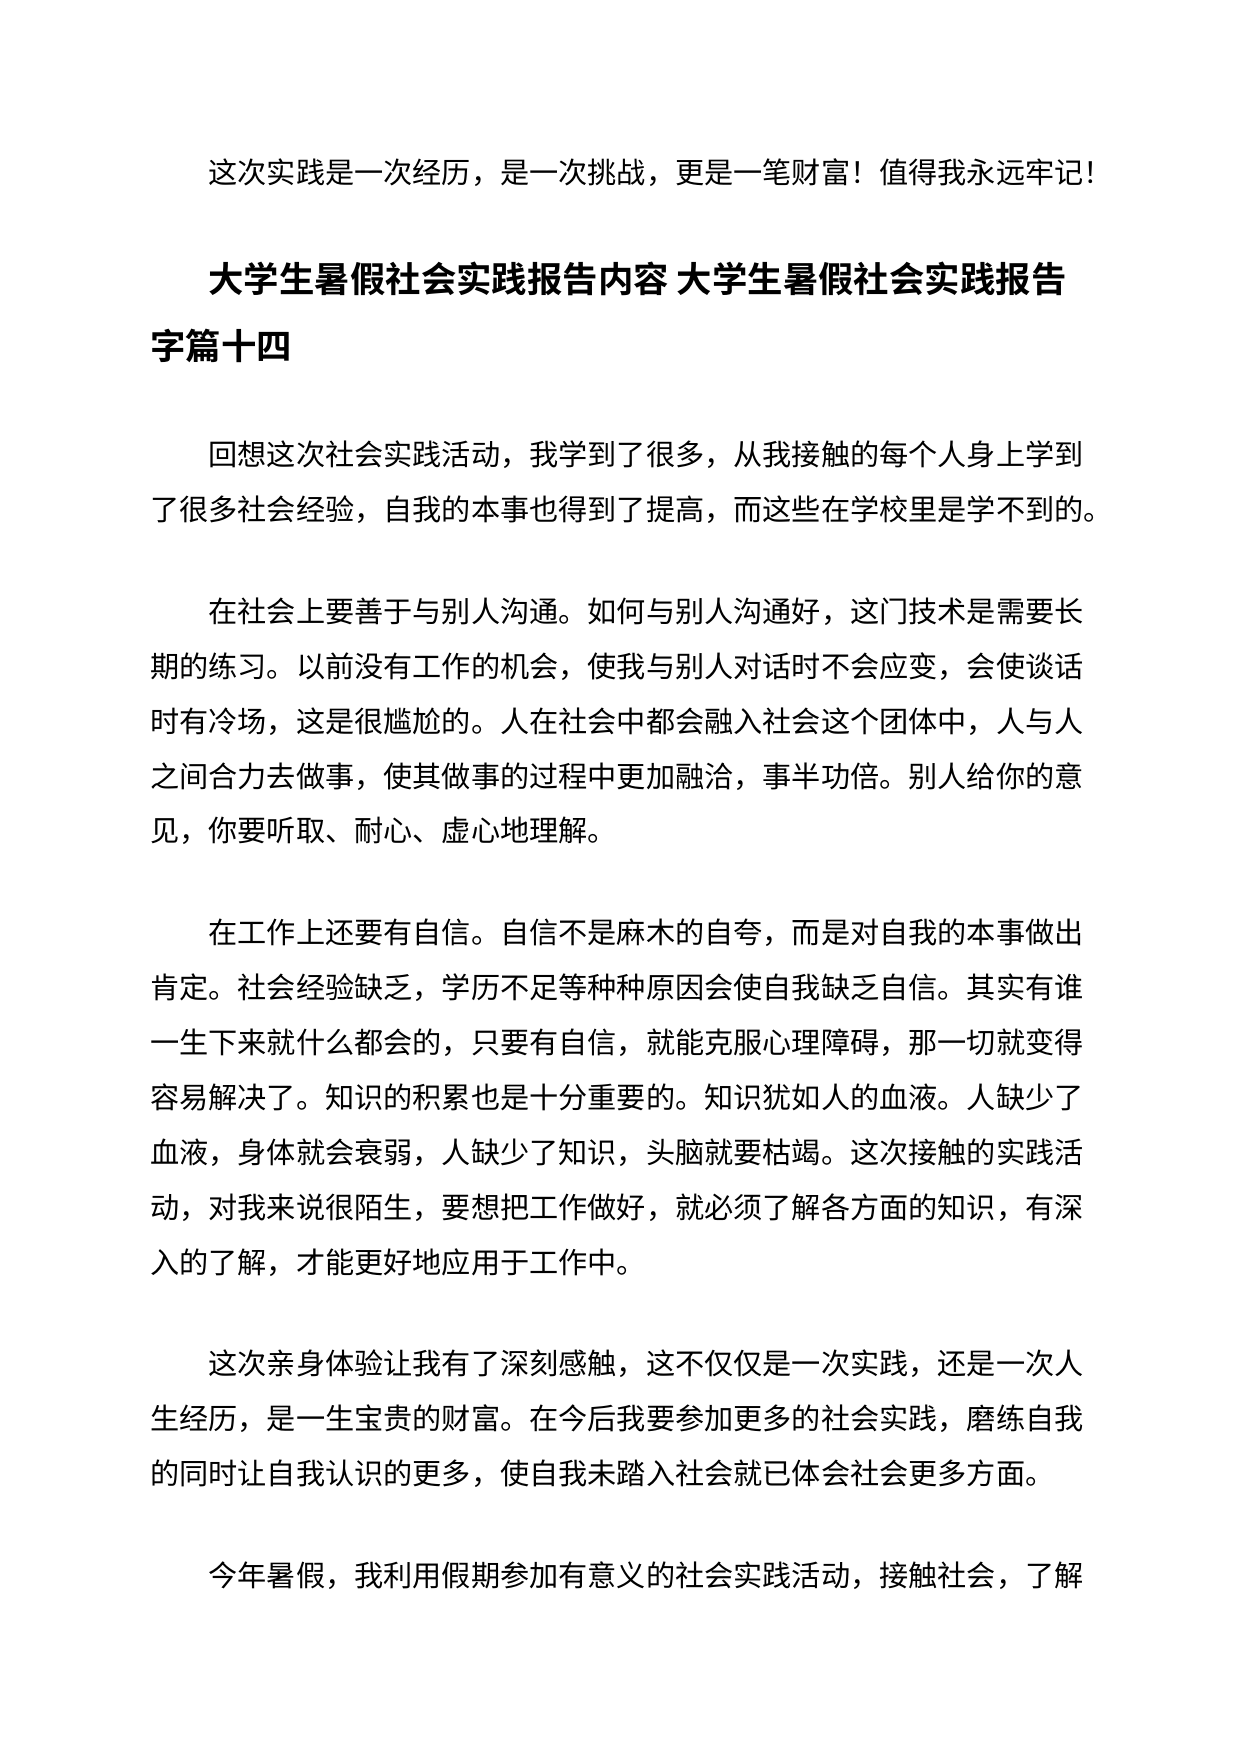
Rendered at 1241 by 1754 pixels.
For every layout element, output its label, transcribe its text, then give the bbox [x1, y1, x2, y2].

text 大学生暑假社会实践报告内容 大学生暑假社会实践报告字篇十四 [150, 252, 1090, 369]
text 回想这次社会实践活动，我学到了很多，从我接触的每个人身上学到了很多社会经验，自我的本事也得到了提高，而这些在学校里是学不到的。 [150, 432, 1090, 529]
text 这次实践是一次经历，是一次挑战，更是一笔财富！值得我永远牢记！ [150, 150, 1090, 192]
text 在社会上要善于与别人沟通。如何与别人沟通好，这门技术是需要长期的练习。以前没有工作的机会，使我与别人对话时不会应变，会使谈话时有冷场，这是很尴尬的。人在社会中都会融入社会这个团体中，人与人之间合力去做事，使其做事的过程中更加融洽，事半功倍。别人给你的意见，你要听取、耐心、虚心地理解。 [150, 588, 1090, 850]
text 这次亲身体验让我有了深刻感触，这不仅仅是一次实践，还是一次人生经历，是一生宝贵的财富。在今后我要参加更多的社会实践，磨练自我的同时让自我认识的更多，使自我未踏入社会就已体会社会更多方面。 [150, 1341, 1090, 1493]
text 在工作上还要有自信。自信不是麻木的自夸，而是对自我的本事做出肯定。社会经验缺乏，学历不足等种种原因会使自我缺乏自信。其实有谁一生下来就什么都会的，只要有自信，就能克服心理障碍，那一切就变得容易解决了。知识的积累也是十分重要的。知识犹如人的血液。人缺少了血液，身体就会衰弱，人缺少了知识，头脑就要枯竭。这次接触的实践活动，对我来说很陌生，要想把工作做好，就必须了解各方面的知识，有深入的了解，才能更好地应用于工作中。 [150, 910, 1090, 1281]
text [150, 1552, 1090, 1595]
